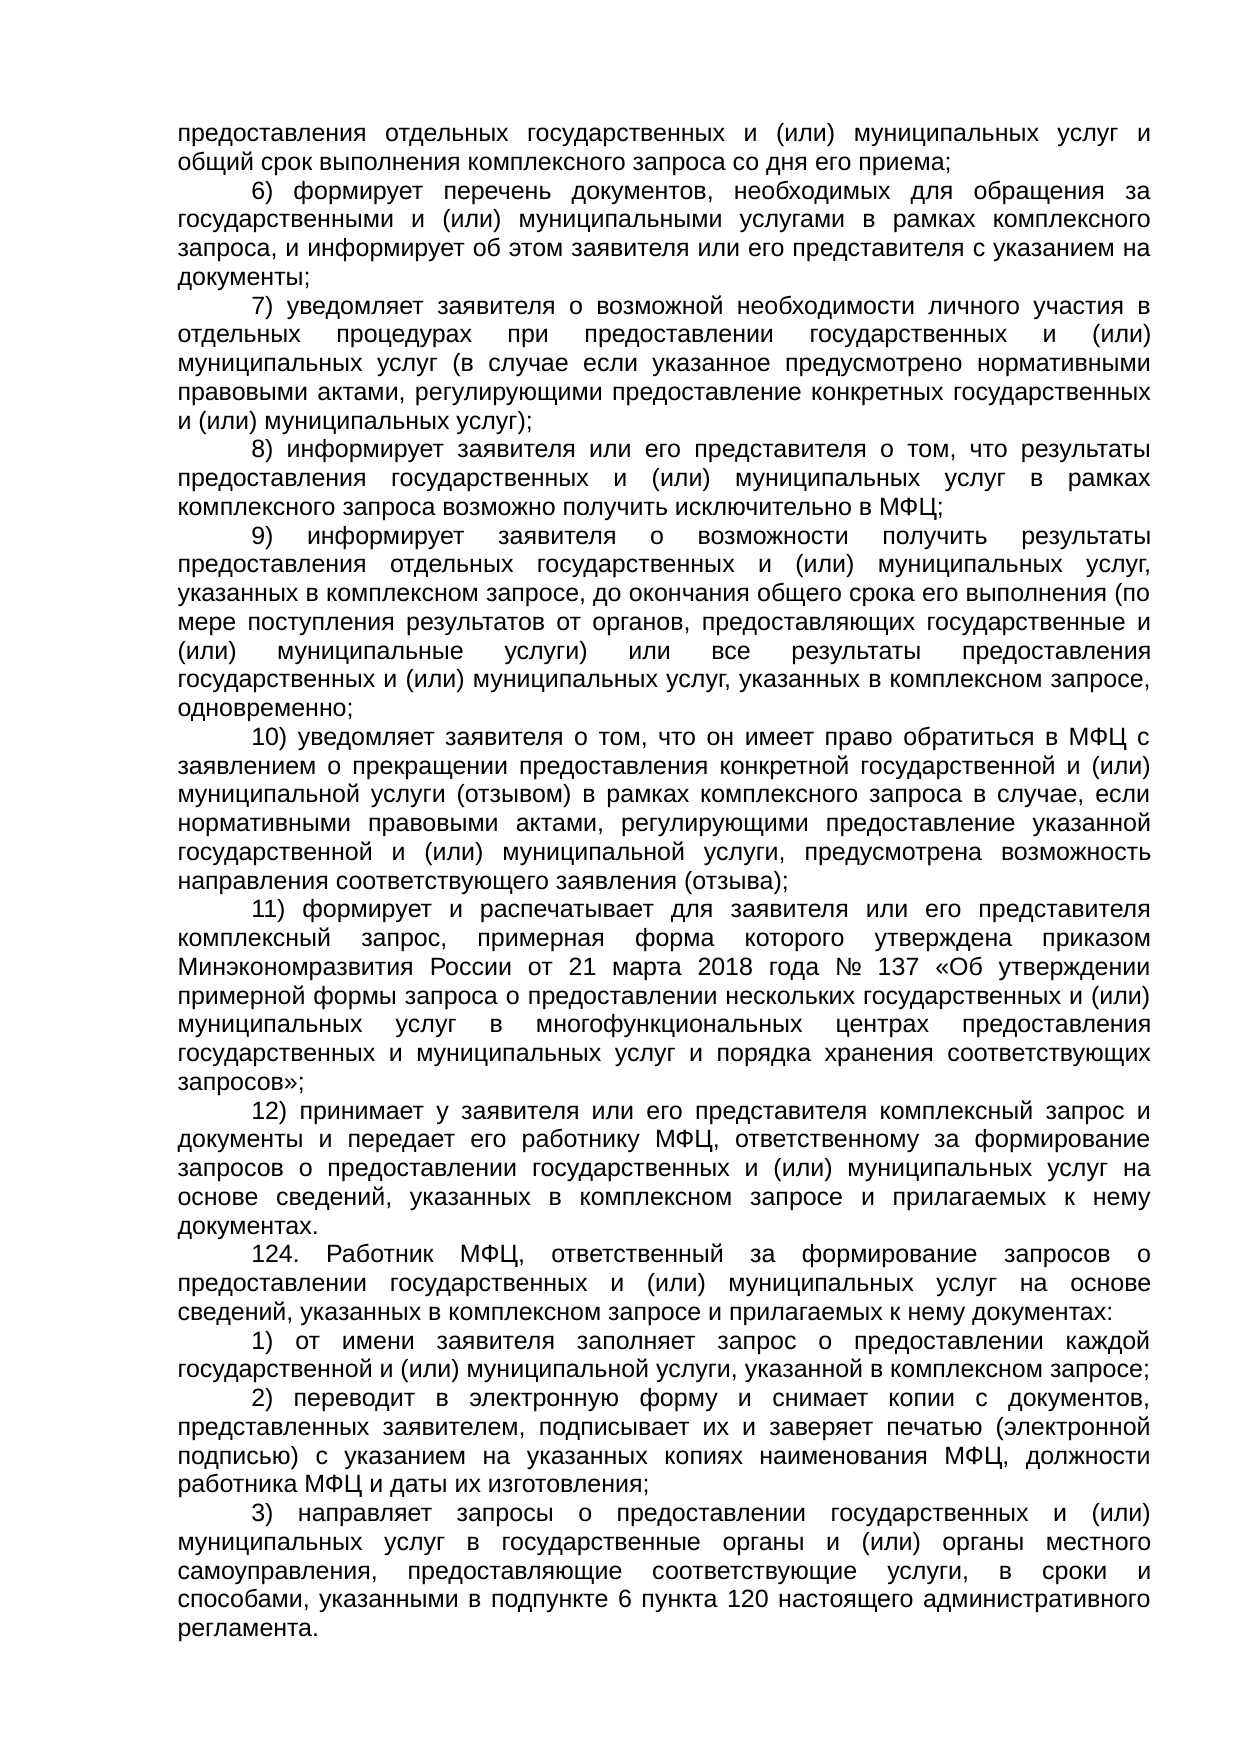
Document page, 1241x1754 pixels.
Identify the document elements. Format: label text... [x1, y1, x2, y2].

text 9) информирует заявителя о возможности получить результаты предоставления отдельных государственных и (или) муниципальных услуг, указанных в комплексном запросе, до окончания общего срока его выполнения (по мере поступления результатов от органов, предоставляющих государственные и (или) муниципальные услуги) или все результаты предоставления государственных и (или) муниципальных услуг, указанных в комплексном запросе, одновременно; [177, 521, 1152, 722]
text 3) направляет запросы о предоставлении государственных и (или) муниципальных услуг в государственные органы и (или) органы местного самоуправления, предоставляющие соответствующие услуги, в сроки и способами, указанными в подпункте 6 пункта 120 настоящего административного регламента. [177, 1498, 1152, 1642]
text 10) уведомляет заявителя о том, что он имеет право обратиться в МФЦ с заявлением о прекращении предоставления конкретной государственной и (или) муниципальной услуги (отзывом) в рамках комплексного запроса в случае, если нормативными правовыми актами, регулирующими предоставление указанной государственной и (или) муниципальной услуги, предусмотрена возможность направления соответствующего заявления (отзыва); [177, 722, 1152, 894]
text 6) формирует перечень документов, необходимых для обращения за государственными и (или) муниципальными услугами в рамках комплексного запроса, и информирует об этом заявителя или его представителя с указанием на документы; [177, 176, 1152, 291]
text 12) принимает у заявителя или его представителя комплексный запрос и документы и передает его работнику МФЦ, ответственному за формирование запросов о предоставлении государственных и (или) муниципальных услуг на основе сведений, указанных в комплексном запросе и прилагаемых к нему документах. [177, 1096, 1152, 1239]
text 1) от имени заявителя заполняет запрос о предоставлении каждой государственной и (или) муниципальной услуги, указанной в комплексном запросе; [177, 1326, 1152, 1383]
text 7) уведомляет заявителя о возможной необходимости личного участия в отдельных процедурах при предоставлении государственных и (или) муниципальных услуг (в случае если указанное предусмотрено нормативными правовыми актами, регулирующими предоставление конкретных государственных и (или) муниципальных услуг); [177, 291, 1152, 434]
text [177, 118, 1152, 176]
text 11) формирует и распечатывает для заявителя или его представителя комплексный запрос, примерная форма которого утверждена приказом Минэкономразвития России от 21 марта 2018 года № 137 «Об утверждении примерной формы запроса о предоставлении нескольких государственных и (или) муниципальных услуг в многофункциональных центрах предоставления государственных и муниципальных услуг и порядка хранения соответствующих запросов»; [177, 894, 1152, 1096]
text 2) переводит в электронную форму и снимает копии с документов, представленных заявителем, подписывает их и заверяет печатью (электронной подписью) с указанием на указанных копиях наименования МФЦ, должности работника МФЦ и даты их изготовления; [177, 1383, 1152, 1498]
text 8) информирует заявителя или его представителя о том, что результаты предоставления государственных и (или) муниципальных услуг в рамках комплексного запроса возможно получить исключительно в МФЦ; [177, 434, 1152, 521]
text 124. Работник МФЦ, ответственный за формирование запросов о предоставлении государственных и (или) муниципальных услуг на основе сведений, указанных в комплексном запросе и прилагаемых к нему документах: [177, 1239, 1152, 1326]
